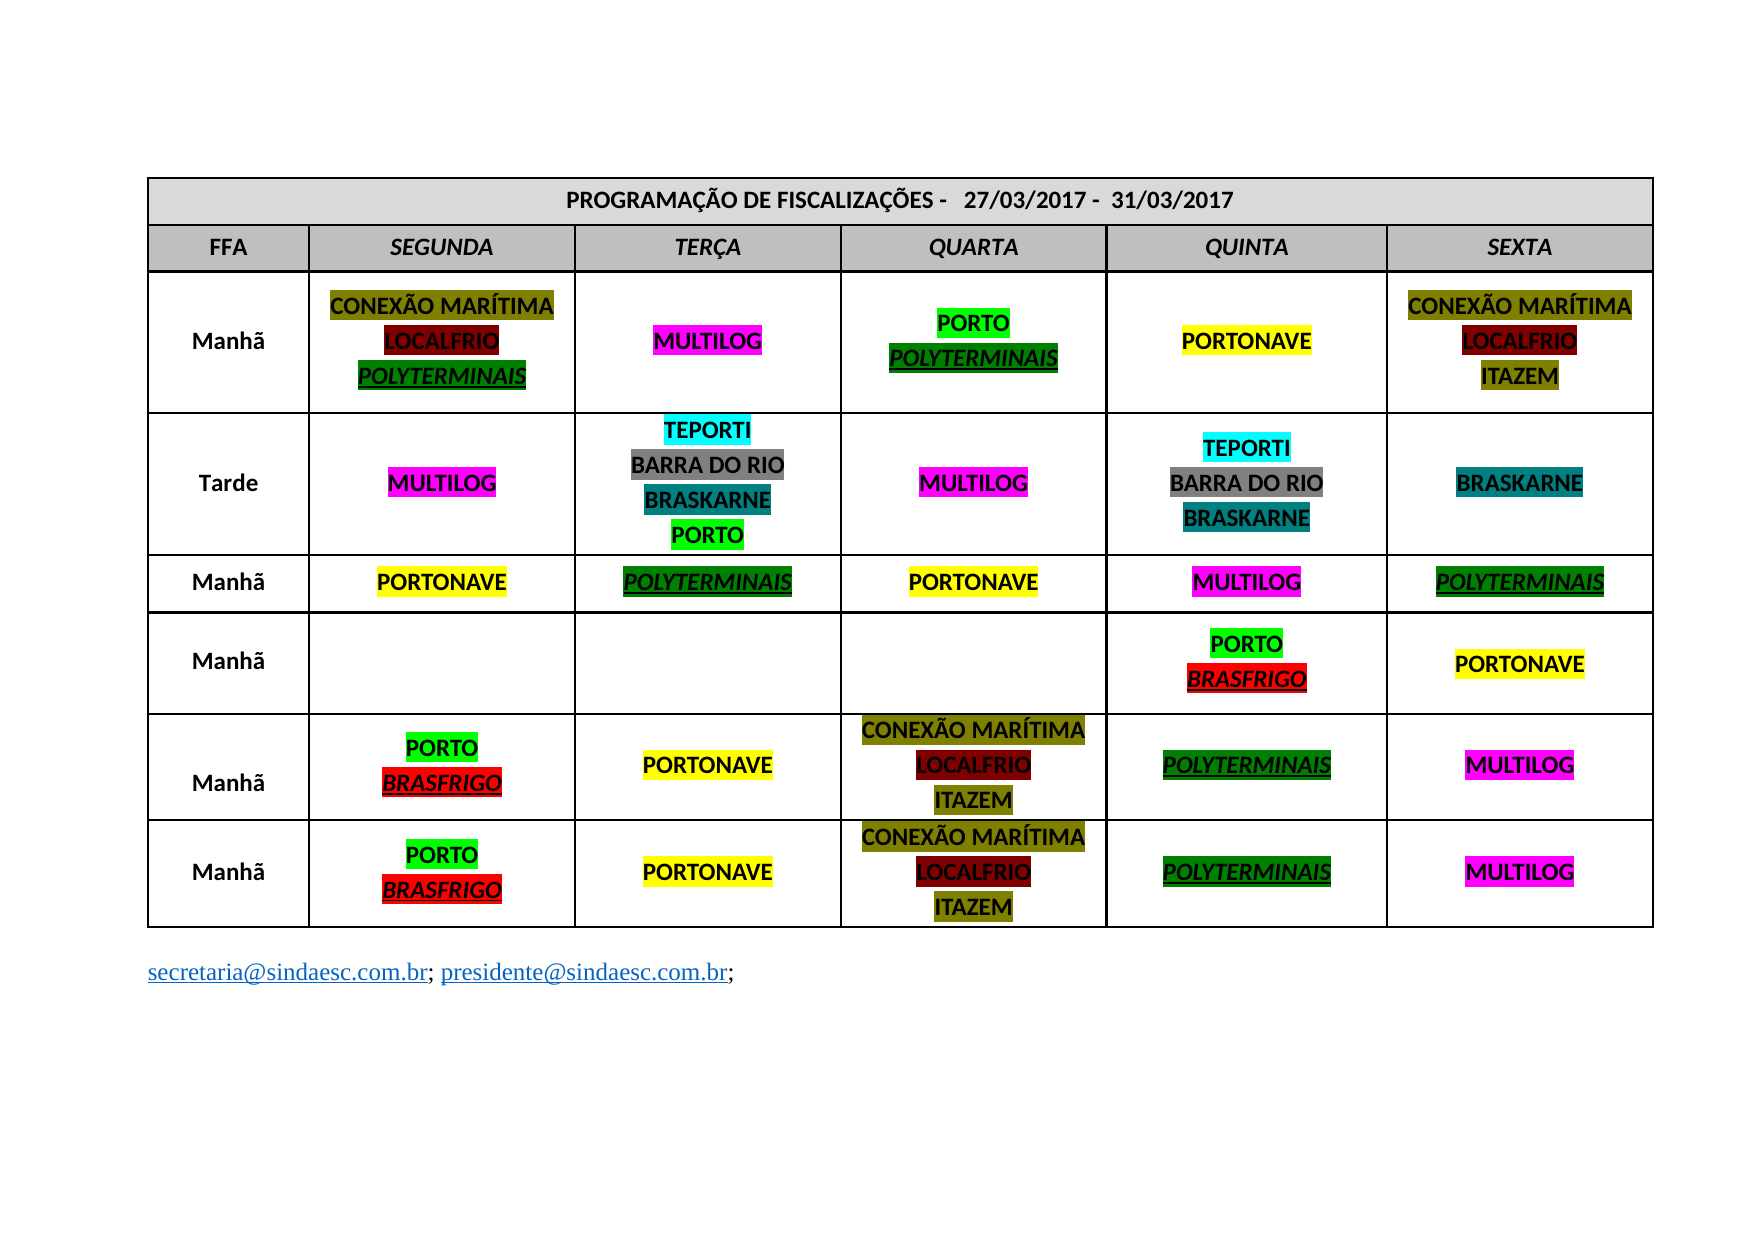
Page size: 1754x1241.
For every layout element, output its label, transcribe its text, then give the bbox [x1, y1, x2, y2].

table_cell PORTO BRASFRIGO [1108, 614, 1386, 712]
table_cell TERÇA [576, 226, 840, 270]
table_cell MULTILOG [1388, 821, 1652, 926]
table_cell Manhã [149, 715, 308, 819]
table_cell PORTO BRASFRIGO [310, 821, 574, 926]
table_cell SEGUNDA [310, 226, 574, 270]
table_cell PORTONAVE [842, 556, 1105, 611]
table_cell PORTONAVE [1108, 273, 1386, 412]
table_cell Tarde [149, 414, 308, 554]
table_cell PORTONAVE [1388, 614, 1652, 712]
table_cell MULTILOG [310, 414, 574, 554]
table_cell Manhã [149, 821, 308, 926]
table_cell MULTILOG [1108, 556, 1386, 611]
table_cell PORTO POLYTERMINAIS [842, 273, 1105, 412]
table_cell PORTONAVE [576, 821, 840, 926]
table_cell Manhã [149, 614, 308, 712]
table_cell FFA [149, 226, 308, 270]
table_cell QUINTA [1108, 226, 1386, 270]
table_cell QUARTA [842, 226, 1105, 270]
table_cell TEPORTI BARRA DO RIO BRASKARNE PORTO [576, 414, 840, 554]
table_cell TEPORTI BARRA DO RIO BRASKARNE [1108, 414, 1386, 554]
text secretaria@sindaesc.com.br; presidente@sindaesc.com.br; [148, 957, 1606, 986]
table_cell PORTONAVE [310, 556, 574, 611]
table_cell MULTILOG [842, 414, 1105, 554]
table_cell CONEXÃO MARÍTIMA LOCALFRIO ITAZEM [842, 715, 1105, 819]
table_cell CONEXÃO MARÍTIMA LOCALFRIO POLYTERMINAIS [310, 273, 574, 412]
table_cell SEXTA [1388, 226, 1652, 270]
table_cell BRASKARNE [1388, 414, 1652, 554]
table_cell [310, 614, 574, 712]
table_cell CONEXÃO MARÍTIMA LOCALFRIO ITAZEM [842, 821, 1105, 926]
table_cell PORTONAVE [576, 715, 840, 819]
table_cell POLYTERMINAIS [1108, 821, 1386, 926]
table_cell POLYTERMINAIS [1108, 715, 1386, 819]
table_cell MULTILOG [576, 273, 840, 412]
table_cell [842, 614, 1105, 712]
table_cell [576, 614, 840, 712]
table_cell MULTILOG [1388, 715, 1652, 819]
table_cell Manhã [149, 556, 308, 611]
table_cell POLYTERMINAIS [1388, 556, 1652, 611]
table_header PROGRAMAÇÃO DE FISCALIZAÇÕES - 27/03/2017 - 31/03/2017 [149, 179, 1652, 224]
table_cell CONEXÃO MARÍTIMA LOCALFRIO ITAZEM [1388, 273, 1652, 412]
table_cell Manhã [149, 273, 308, 412]
table_cell POLYTERMINAIS [576, 556, 840, 611]
table_cell PORTO BRASFRIGO [310, 715, 574, 819]
